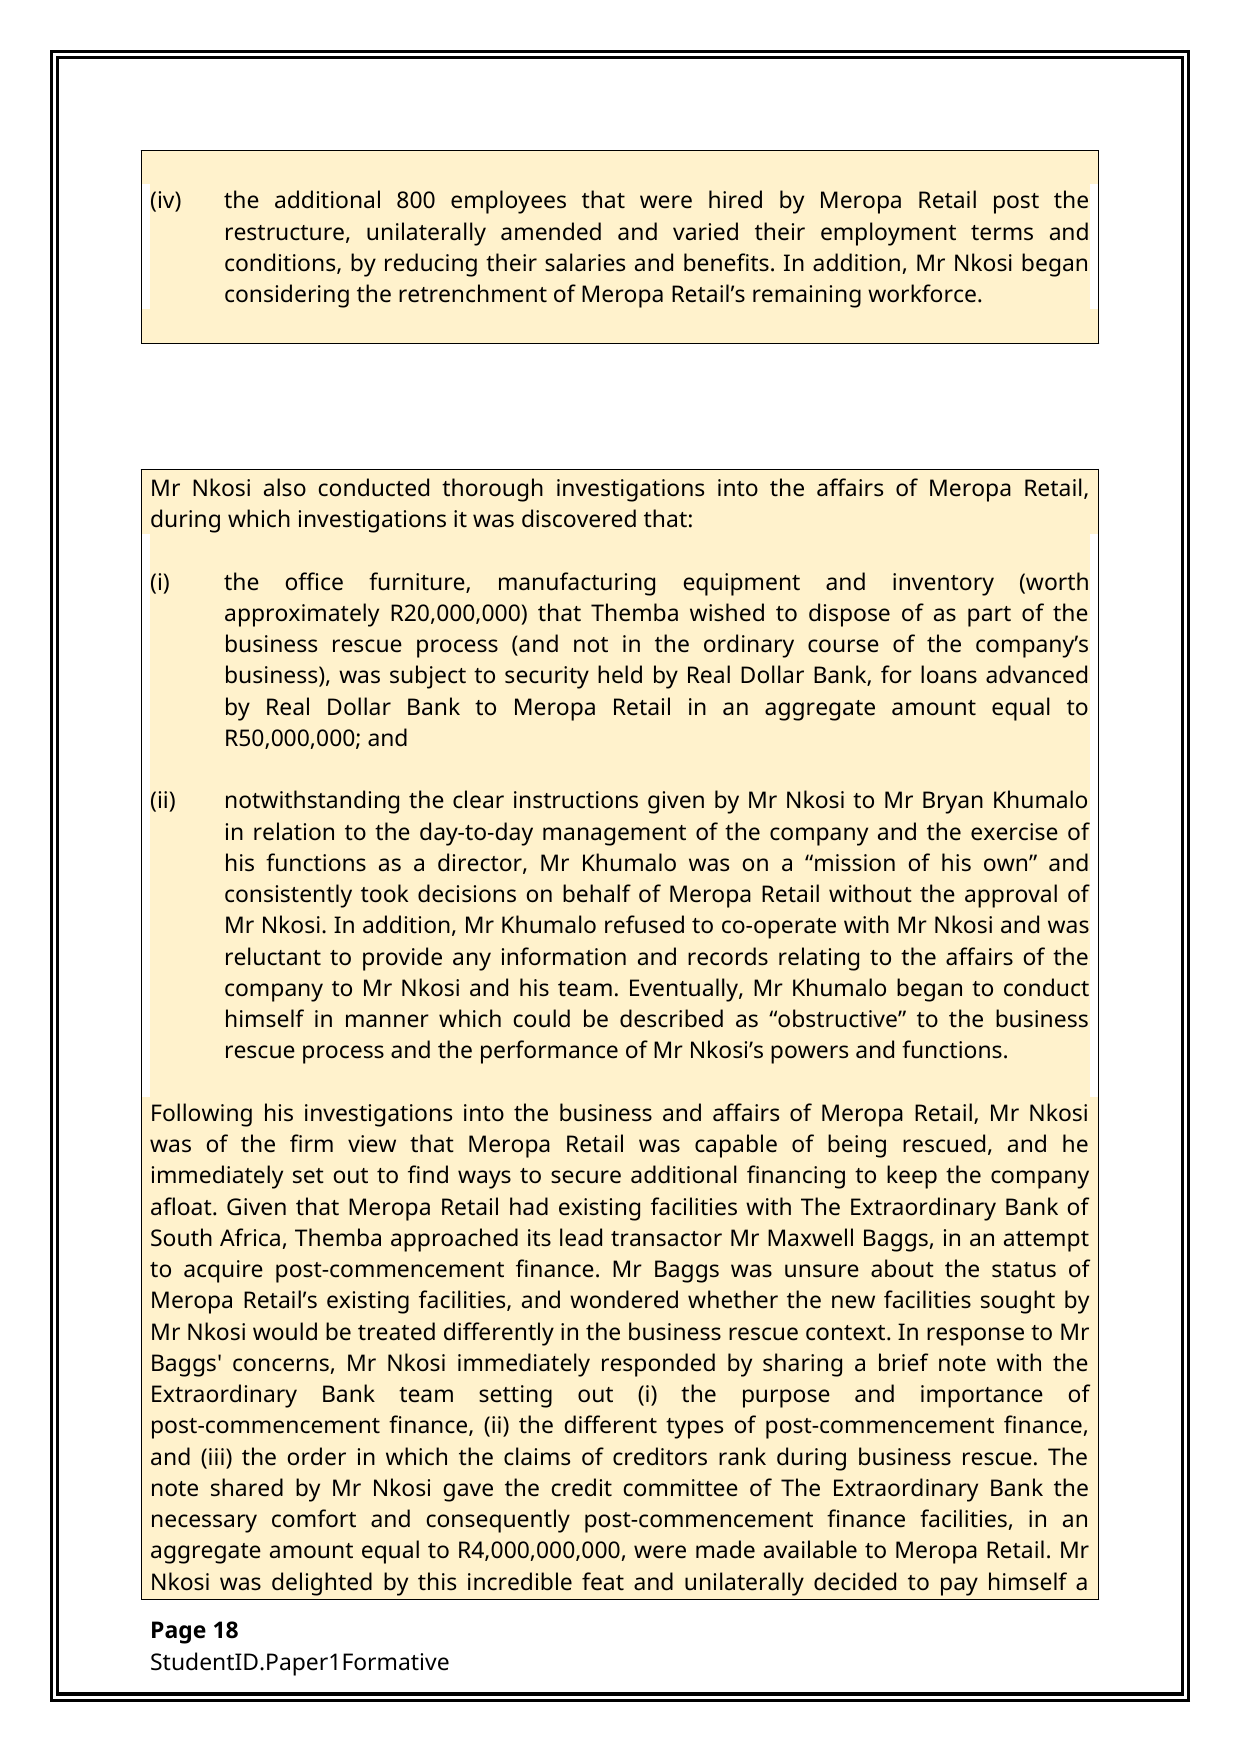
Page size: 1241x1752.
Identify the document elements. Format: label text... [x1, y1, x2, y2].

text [142, 1094, 1098, 1599]
list the office furniture, manufacturing equipment and inventory (worth approximately R20,000,000) that Themba wished to dispose of as part of the business rescue process (and not in the ordinary course of the company’s business), was subject to security held by Real Dollar Bank, for loans advanced by Real Dollar Bank to Meropa Retail in an aggregate amount equal to R50,000,000; and [150, 566, 1090, 753]
list notwithstanding the clear instructions given by Mr Nkosi to Mr Bryan Khumalo in relation to the day-to-day management of the company and the exercise of his functions as a director, Mr Khumalo was on a “mission of his own” and consistently took decisions on behalf of Meropa Retail without the approval of Mr Nkosi. In addition, Mr Khumalo refused to co-operate with Mr Nkosi and was reluctant to provide any information and records relating to the affairs of the company to Mr Nkosi and his team. Eventually, Mr Khumalo began to conduct himself in manner which could be described as “obstructive” to the business rescue process and the performance of Mr Nkosi’s powers and functions. [150, 784, 1090, 1066]
text (iv) the additional 800 employees that were hired by Meropa Retail post the restructure, unilaterally amended and varied their employment terms and conditions, by reducing their salaries and benefits. In addition, Mr Nkosi began considering the retrenchment of Meropa Retail’s remaining workforce. [150, 184, 1090, 306]
text Mr Nkosi also conducted thorough investigations into the affairs of Meropa Retail, during which investigations it was discovered that: [142, 470, 1098, 534]
